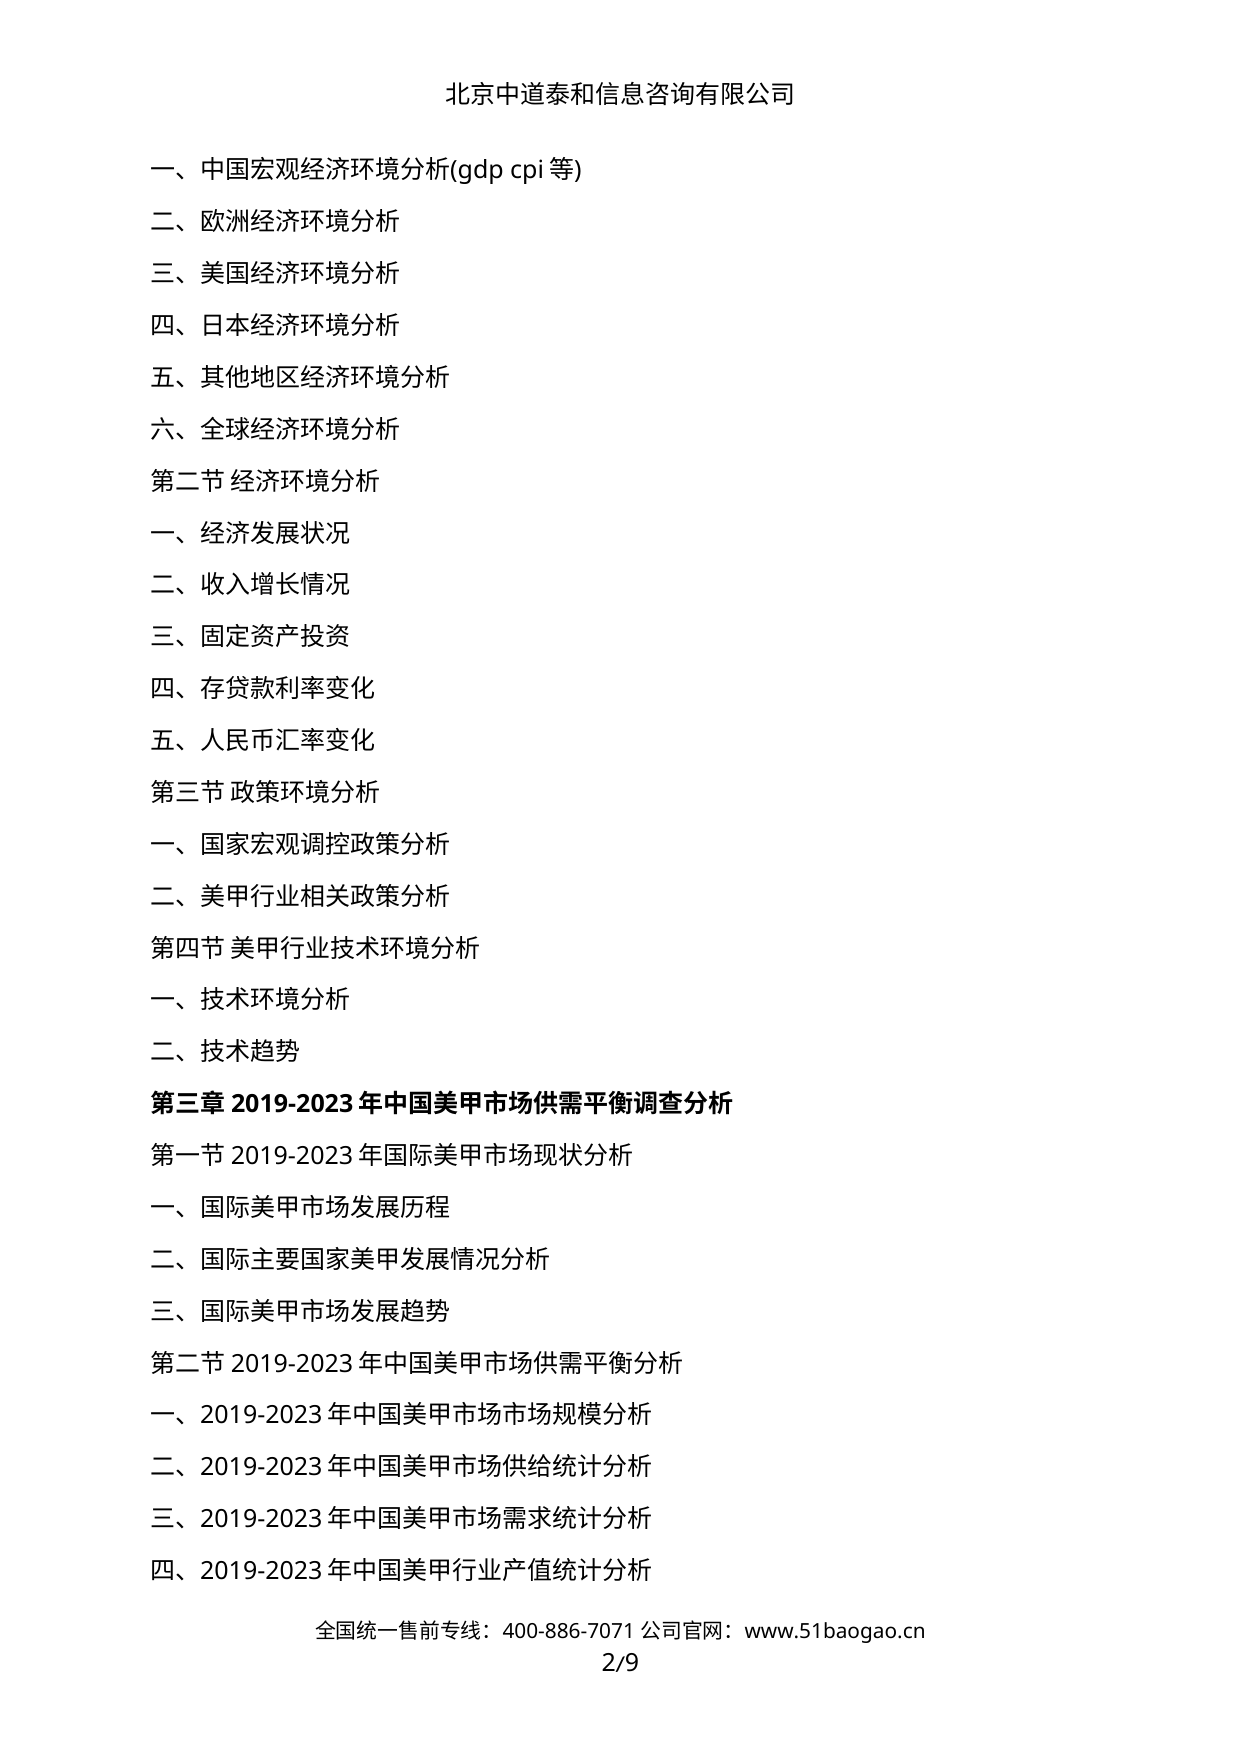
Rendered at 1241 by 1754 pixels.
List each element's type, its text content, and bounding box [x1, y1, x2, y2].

text 四、2019-2023年中国美甲行业产值统计分析 [150, 1551, 1090, 1587]
text 三、2019-2023年中国美甲市场需求统计分析 [150, 1499, 1090, 1535]
text 二、收入增长情况 [150, 565, 1090, 601]
text 一、国际美甲市场发展历程 [150, 1187, 1090, 1224]
text 三、国际美甲市场发展趋势 [150, 1291, 1090, 1327]
text 四、存贷款利率变化 [150, 669, 1090, 705]
text 四、日本经济环境分析 [150, 306, 1090, 342]
text 第四节 美甲行业技术环境分析 [150, 928, 1090, 964]
text 二、国际主要国家美甲发展情况分析 [150, 1239, 1090, 1276]
text 六、全球经济环境分析 [150, 409, 1090, 446]
text 第三节 政策环境分析 [150, 772, 1090, 809]
text 二、技术趋势 [150, 1032, 1090, 1068]
text 第一节 2019-2023年国际美甲市场现状分析 [150, 1136, 1090, 1172]
text 一、技术环境分析 [150, 980, 1090, 1016]
text 五、人民币汇率变化 [150, 721, 1090, 757]
text 一、中国宏观经济环境分析(gdp cpi等) [150, 150, 1090, 186]
text 二、欧洲经济环境分析 [150, 202, 1090, 238]
text 五、其他地区经济环境分析 [150, 357, 1090, 394]
text 一、经济发展状况 [150, 513, 1090, 549]
text 第三章 2019-2023年中国美甲市场供需平衡调查分析 [150, 1084, 1090, 1120]
text 一、2019-2023年中国美甲市场市场规模分析 [150, 1395, 1090, 1431]
text 第二节 经济环境分析 [150, 461, 1090, 497]
text 一、国家宏观调控政策分析 [150, 824, 1090, 861]
text 三、美国经济环境分析 [150, 254, 1090, 290]
text 二、2019-2023年中国美甲市场供给统计分析 [150, 1447, 1090, 1483]
text 二、美甲行业相关政策分析 [150, 876, 1090, 912]
text 三、固定资产投资 [150, 617, 1090, 653]
text 第二节 2019-2023年中国美甲市场供需平衡分析 [150, 1343, 1090, 1379]
